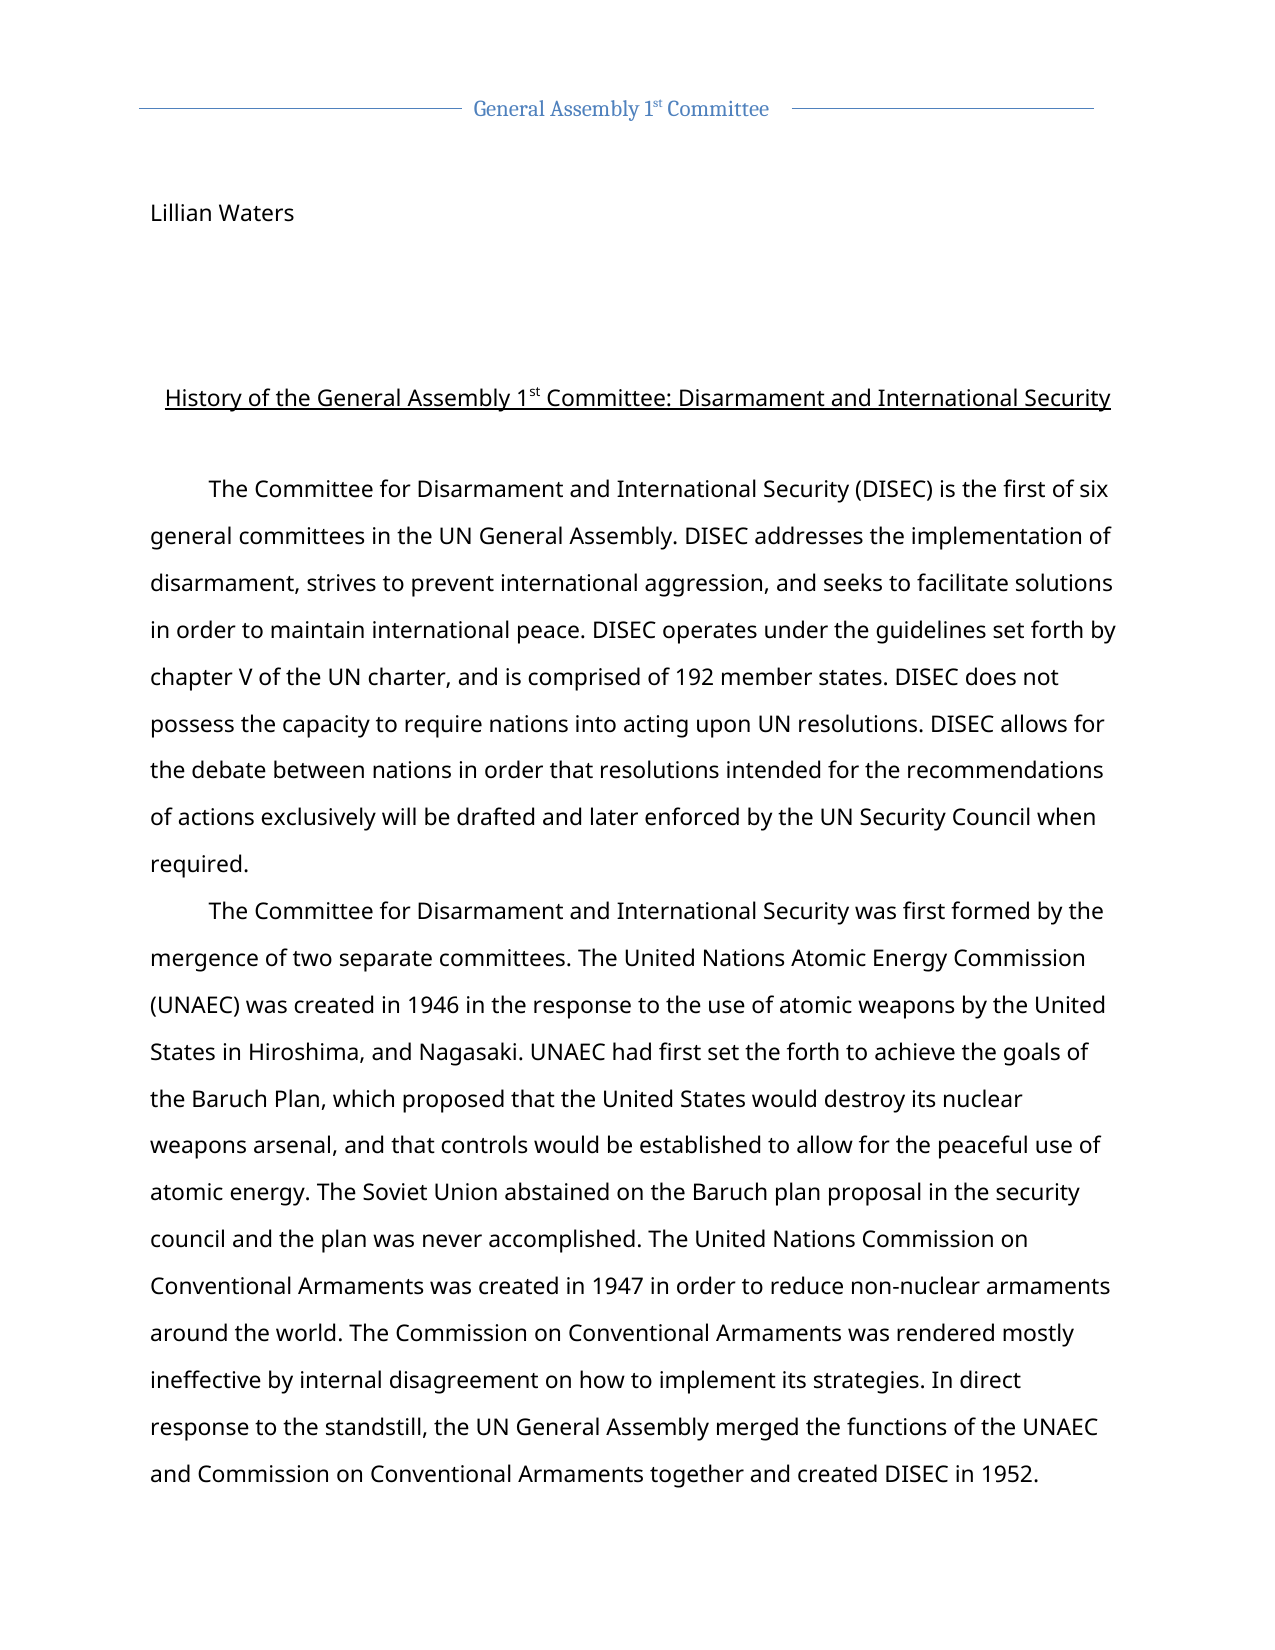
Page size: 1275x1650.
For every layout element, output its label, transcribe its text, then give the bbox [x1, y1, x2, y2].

text Lillian Waters [150, 197, 1125, 228]
text The Committee for Disarmament and International Security (DISEC) is the first of six general committees in the UN General Assembly. DISEC addresses the implementation of disarmament, strives to prevent international aggression, and seeks to facilitate solutions in order to maintain international peace. DISEC operates under the guidelines set forth by chapter V of the UN charter, and is comprised of 192 member states. DISEC does not possess the capacity to require nations into acting upon UN resolutions. DISEC allows for the debate between nations in order that resolutions intended for the recommendations of actions exclusively will be drafted and later enforced by the UN Security Council when required. [150, 473, 1125, 879]
text History of the General Assembly 1st Committee: Disarmament and International Security [150, 382, 1125, 413]
text The Committee for Disarmament and International Security was first formed by the mergence of two separate committees. The United Nations Atomic Energy Commission (UNAEC) was created in 1946 in the response to the use of atomic weapons by the United States in Hiroshima, and Nagasaki. UNAEC had first set the forth to achieve the goals of the Baruch Plan, which proposed that the United States would destroy its nuclear weapons arsenal, and that controls would be established to allow for the peaceful use of atomic energy. The Soviet Union abstained on the Baruch plan proposal in the security council and the plan was never accomplished. The United Nations Commission on Conventional Armaments was created in 1947 in order to reduce non-nuclear armaments around the world. The Commission on Conventional Armaments was rendered mostly ineffective by internal disagreement on how to implement its strategies. In direct response to the standstill, the UN General Assembly merged the functions of the UNAEC and Commission on Conventional Armaments together and created DISEC in 1952. [150, 895, 1125, 1489]
